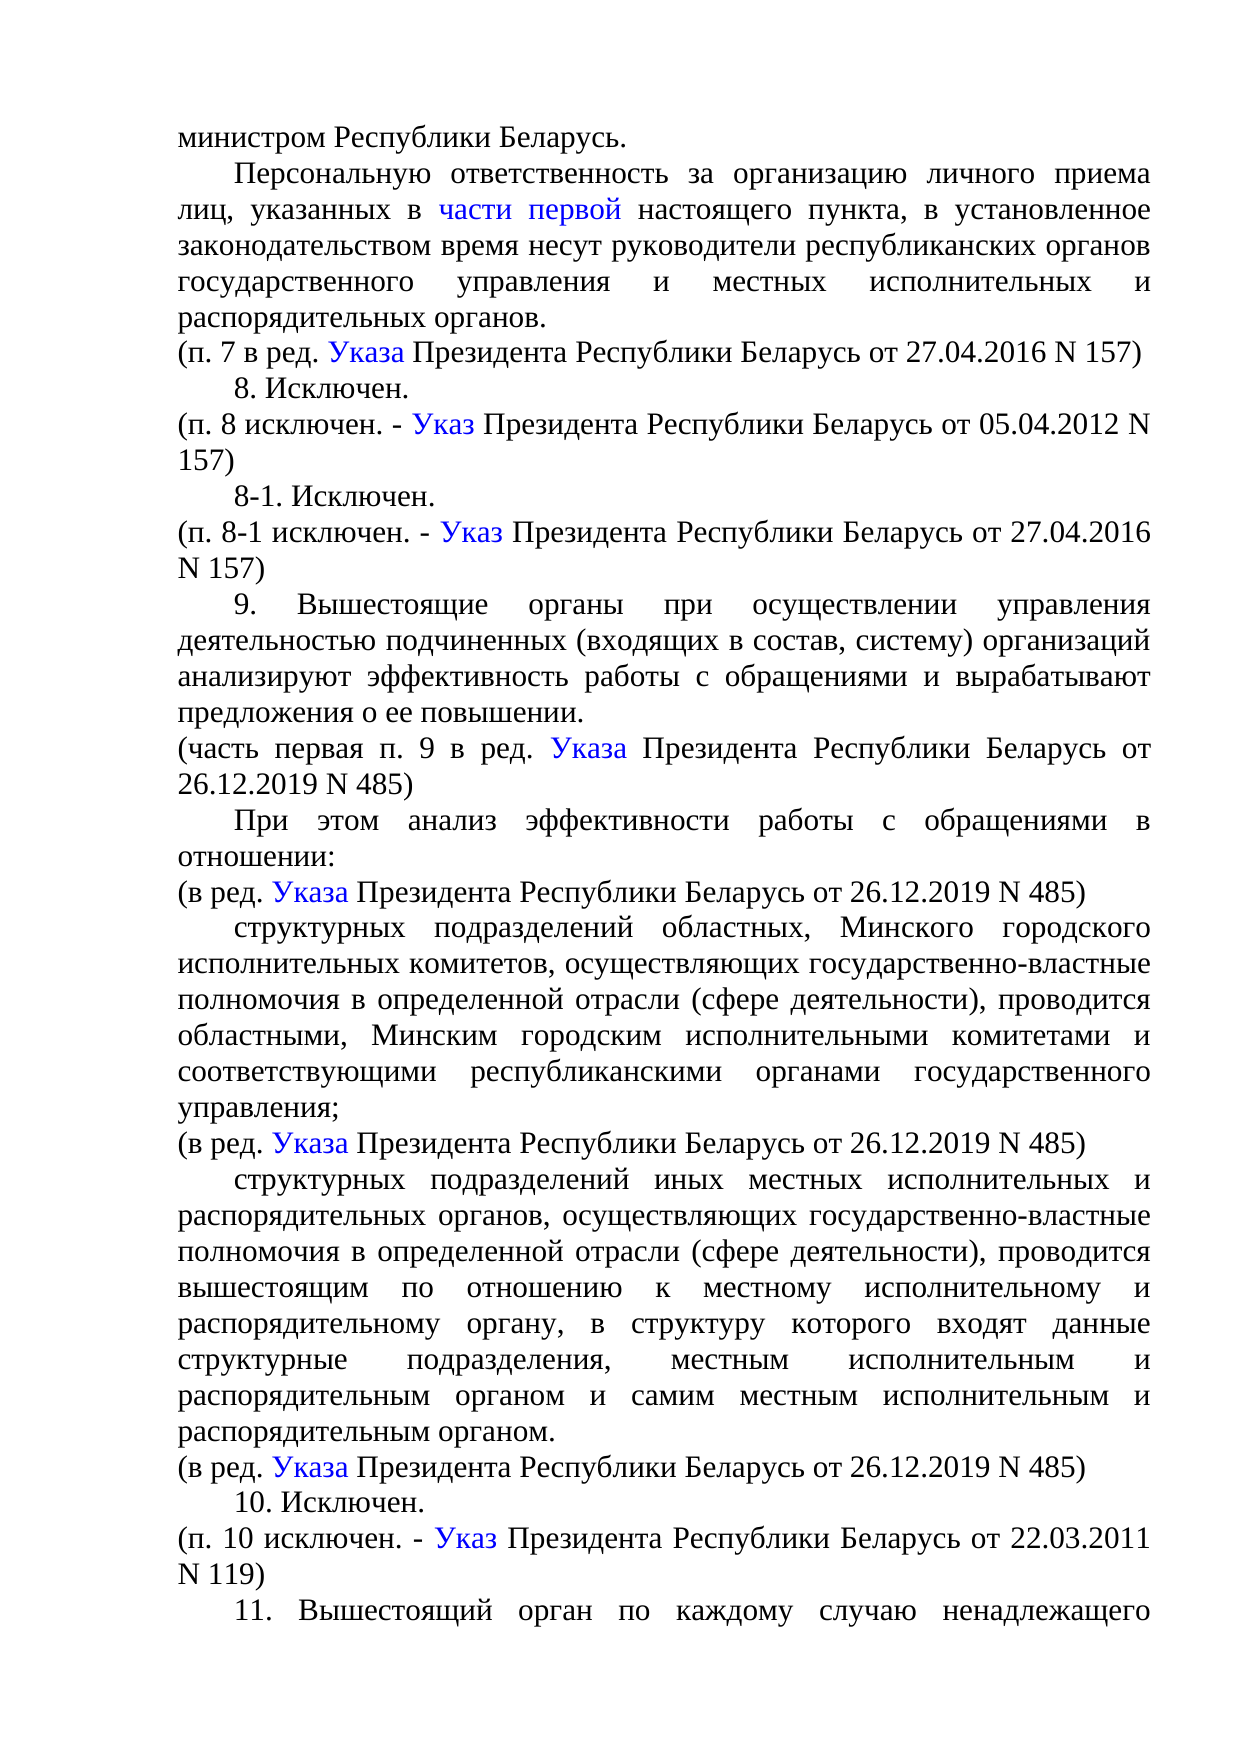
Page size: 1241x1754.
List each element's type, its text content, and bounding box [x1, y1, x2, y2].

text структурных подразделений областных, Минского городского исполнительных комитетов, осуществляющих государственно-властные полномочия в определенной отрасли (сфере деятельности), проводится областными, Минским городским исполнительными комитетами и соответствующими республиканскими органами государственного управления; [177, 909, 1152, 1124]
text 8. Исключен. [177, 370, 1152, 406]
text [177, 118, 1152, 154]
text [177, 1592, 1152, 1627]
text (п. 7 в ред. Указа Президента Республики Беларусь от 27.04.2016 N 157) [177, 334, 1152, 370]
text (часть первая п. 9 в ред. Указа Президента Республики Беларусь от 26.12.2019 N 485) [177, 729, 1152, 801]
text 8-1. Исключен. [177, 477, 1152, 513]
text (в ред. Указа Президента Республики Беларусь от 26.12.2019 N 485) [177, 873, 1152, 909]
text (п. 10 исключен. - Указ Президента Республики Беларусь от 22.03.2011 N 119) [177, 1520, 1152, 1592]
text (п. 8 исключен. - Указ Президента Республики Беларусь от 05.04.2012 N 157) [177, 406, 1152, 477]
text Персональную ответственность за организацию личного приема лиц, указанных в части первой настоящего пункта, в установленное законодательством время несут руководители республиканских органов государственного управления и местных исполнительных и распорядительных органов. [177, 154, 1152, 334]
text структурных подразделений иных местных исполнительных и распорядительных органов, осуществляющих государственно-властные полномочия в определенной отрасли (сфере деятельности), проводится вышестоящим по отношению к местному исполнительному и распорядительному органу, в структуру которого входят данные структурные подразделения, местным исполнительным и распорядительным органом и самим местным исполнительным и распорядительным органом. [177, 1160, 1152, 1448]
text (в ред. Указа Президента Республики Беларусь от 26.12.2019 N 485) [177, 1124, 1152, 1160]
text 9. Вышестоящие органы при осуществлении управления деятельностью подчиненных (входящих в состав, систему) организаций анализируют эффективность работы с обращениями и вырабатывают предложения о ее повышении. [177, 585, 1152, 729]
text (п. 8-1 исключен. - Указ Президента Республики Беларусь от 27.04.2016 N 157) [177, 513, 1152, 585]
text 10. Исключен. [177, 1484, 1152, 1520]
text (в ред. Указа Президента Республики Беларусь от 26.12.2019 N 485) [177, 1448, 1152, 1484]
text При этом анализ эффективности работы с обращениями в отношении: [177, 801, 1152, 873]
